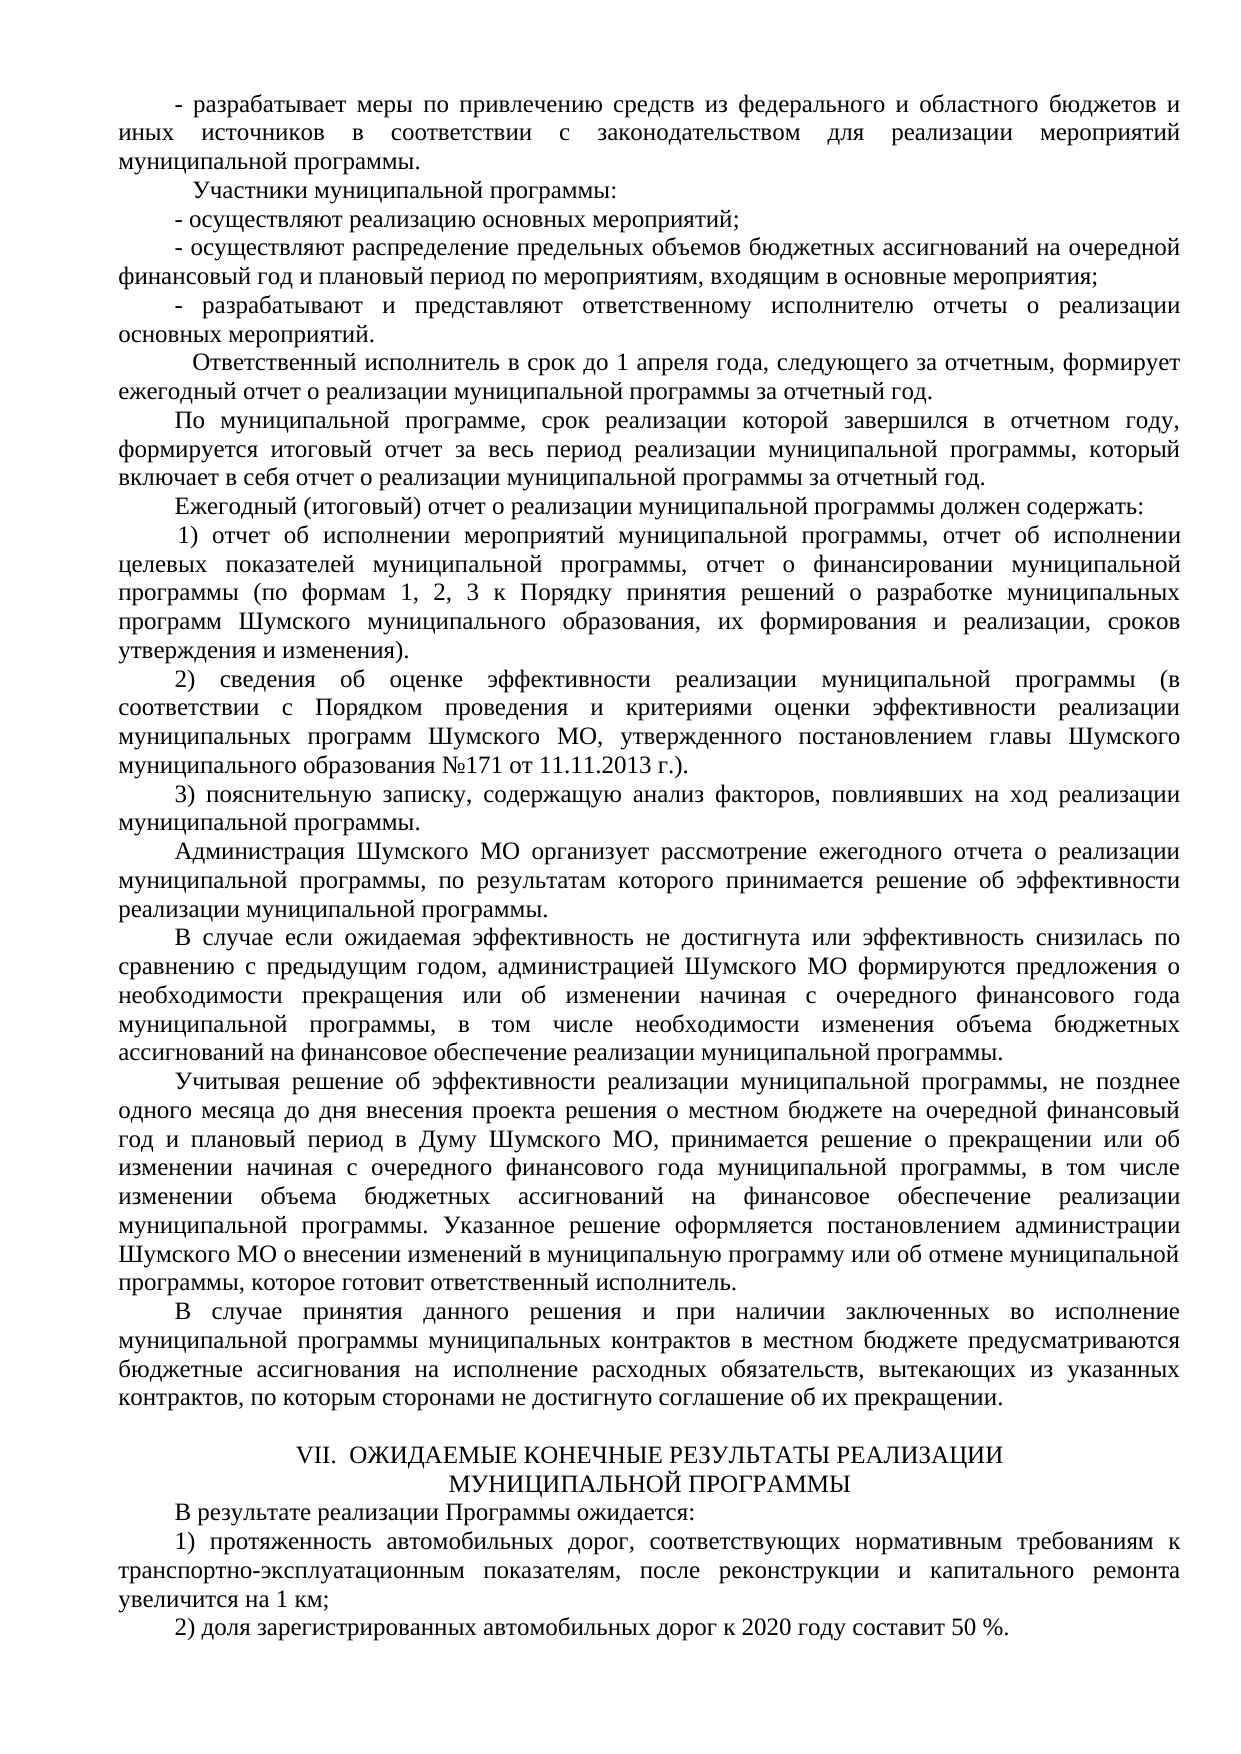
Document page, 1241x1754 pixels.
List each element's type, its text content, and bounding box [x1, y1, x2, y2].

text Учитывая решение об эффективности реализации муниципальной программы, не позднее одного месяца до дня внесения проекта решения о местном бюджете на очередной финансовый год и плановый период в Думу Шумского МО, принимается решение о прекращении или об изменении начиная с очередного финансового года муниципальной программы, в том числе изменении объема бюджетных ассигнований на финансовое обеспечение реализации муниципальной программы. Указанное решение оформляется постановлением администрации Шумского МО о внесении изменений в муниципальную программу или об отмене муниципальной программы, которое готовит ответственный исполнитель. [118, 1066, 1181, 1296]
text Участники муниципальной программы: [118, 175, 1181, 204]
text Администрация Шумского МО организует рассмотрение ежегодного отчета о реализации муниципальной программы, по результатам которого принимается решение об эффективности реализации муниципальной программы. [118, 836, 1181, 922]
text В случае если ожидаемая эффективность не достигнута или эффективность снизилась по сравнению с предыдущим годом, администрацией Шумского МО формируются предложения о необходимости прекращения или об изменении начиная с очередного финансового года муниципальной программы, в том числе необходимости изменения объема бюджетных ассигнований на финансовое обеспечение реализации муниципальной программы. [118, 922, 1181, 1066]
text В случае принятия данного решения и при наличии заключенных во исполнение муниципальной программы муниципальных контрактов в местном бюджете предусматриваются бюджетные ассигнования на исполнение расходных обязательств, вытекающих из указанных контрактов, по которым сторонами не достигнуто соглашение об их прекращении. [118, 1296, 1181, 1411]
text 2) доля зарегистрированных автомобильных дорог к 2020 году составит 50 %. [118, 1612, 1181, 1641]
text VII. ОЖИДАЕМЫЕ КОНЕЧНЫЕ РЕЗУЛЬТАТЫ РЕАЛИЗАЦИИ [118, 1440, 1181, 1469]
text - разрабатывает меры по привлечению средств из федерального и областного бюджетов и иных источников в соответствии с законодательством для реализации мероприятий муниципальной программы. [118, 89, 1181, 175]
text Ежегодный (итоговый) отчет о реализации муниципальной программы должен содержать: [118, 491, 1181, 520]
text 1) отчет об исполнении мероприятий муниципальной программы, отчет об исполнении целевых показателей муниципальной программы, отчет о финансировании муниципальной программы (по формам 1, 2, 3 к Порядку принятия решений о разработке муниципальных программ Шумского муниципального образования, их формирования и реализации, сроков утверждения и изменения). [118, 520, 1181, 664]
text - осуществляют распределение предельных объемов бюджетных ассигнований на очередной финансовый год и плановый период по мероприятиям, входящим в основные мероприятия; [118, 232, 1181, 290]
text 1) протяженность автомобильных дорог, соответствующих нормативным требованиям к транспортно-эксплуатационным показателям, после реконструкции и капитального ремонта увеличится на 1 км; [118, 1526, 1181, 1612]
text МУНИЦИПАЛЬНОЙ ПРОГРАММЫ [118, 1469, 1181, 1497]
text - разрабатывают и представляют ответственному исполнителю отчеты о реализации основных мероприятий. [118, 290, 1181, 347]
text Ответственный исполнитель в срок до 1 апреля года, следующего за отчетным, формирует ежегодный отчет о реализации муниципальной программы за отчетный год. [118, 347, 1181, 405]
text В результате реализации Программы ожидается: [118, 1497, 1181, 1526]
text - осуществляют реализацию основных мероприятий; [118, 204, 1181, 232]
text 2) сведения об оценке эффективности реализации муниципальной программы (в соответствии с Порядком проведения и критериями оценки эффективности реализации муниципальных программ Шумского МО, утвержденного постановлением главы Шумского муниципального образования №171 от 11.11.2013 г.). [118, 664, 1181, 779]
text 3) пояснительную записку, содержащую анализ факторов, повлиявших на ход реализации муниципальной программы. [118, 779, 1181, 836]
text По муниципальной программе, срок реализации которой завершился в отчетном году, формируется итоговый отчет за весь период реализации муниципальной программы, который включает в себя отчет о реализации муниципальной программы за отчетный год. [118, 405, 1181, 491]
